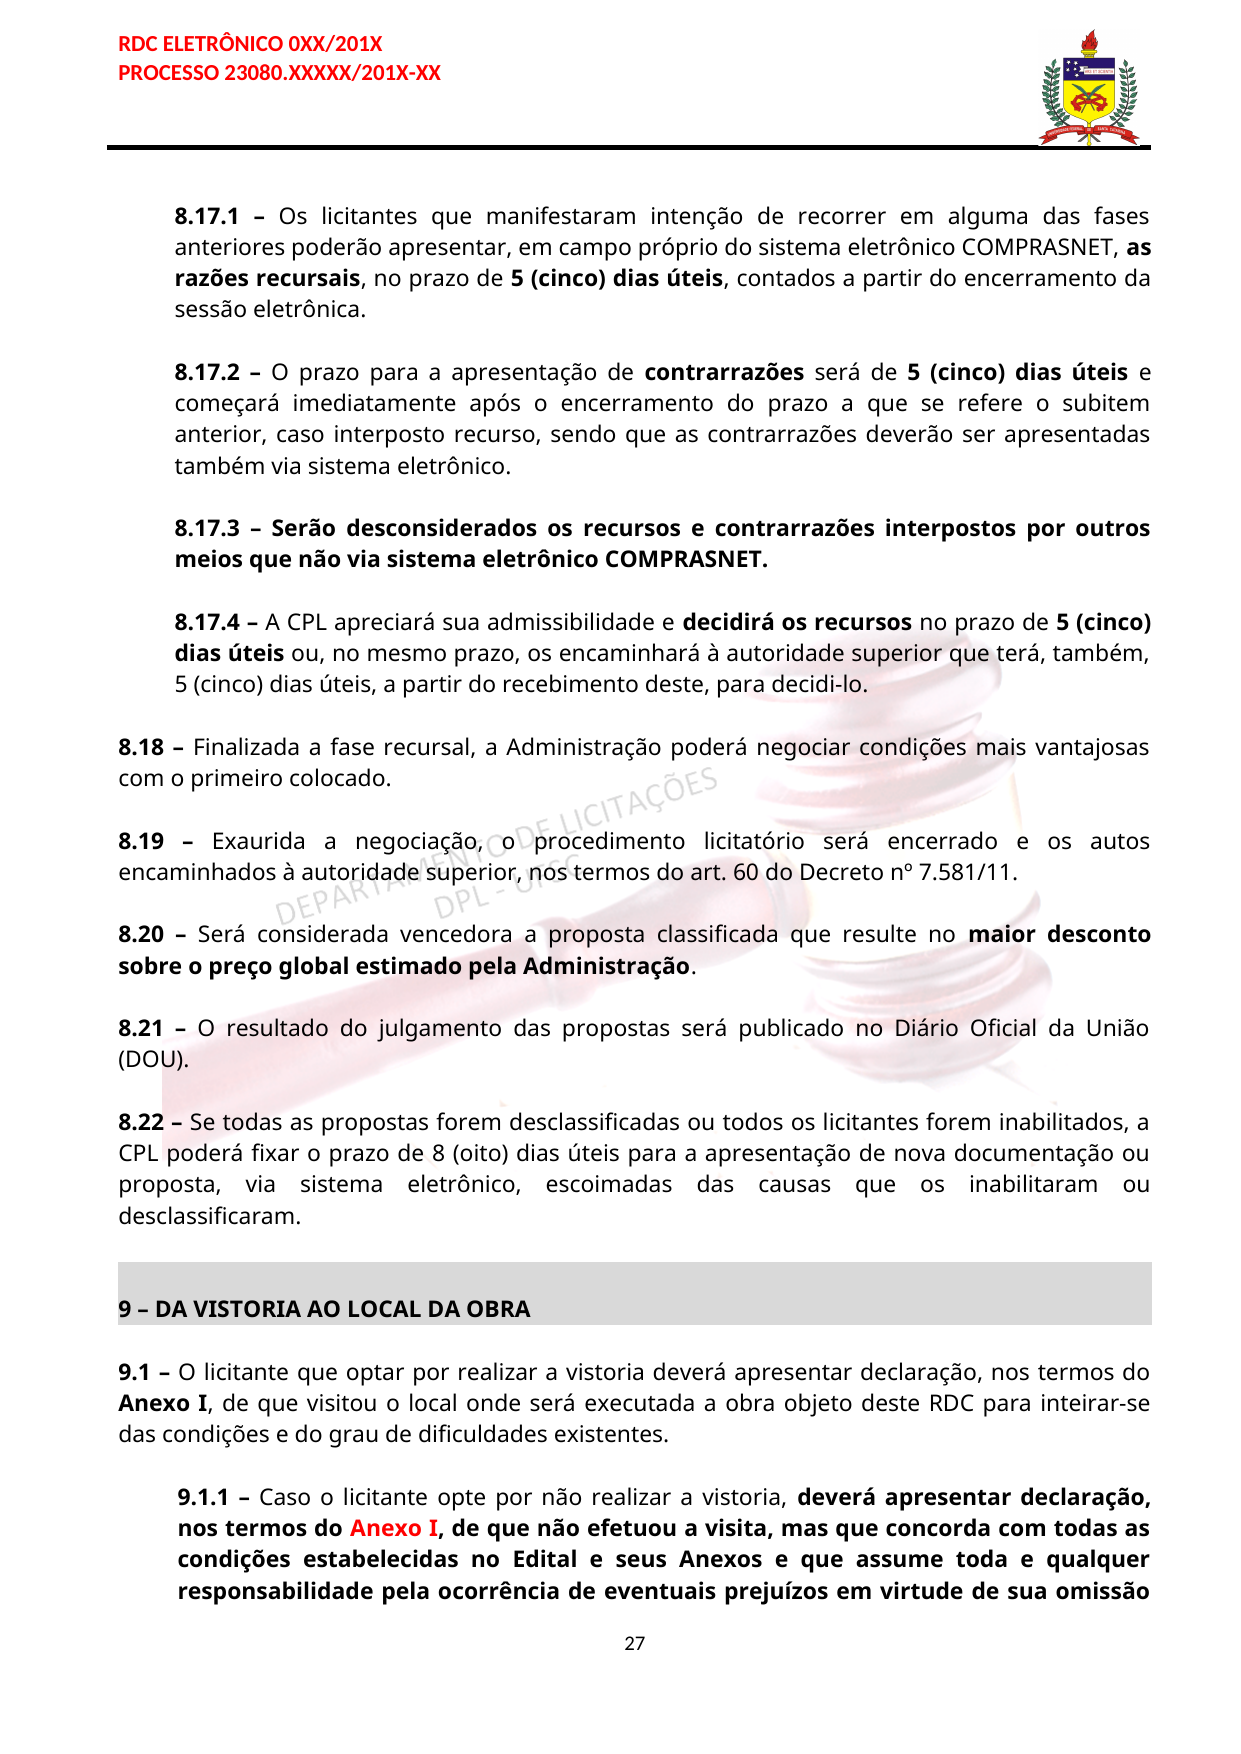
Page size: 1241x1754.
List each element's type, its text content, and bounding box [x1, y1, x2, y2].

picture [1038, 29, 1140, 146]
text 8.19 – Exaurida a negociação, o procedimento licitatório será encerrado e os autos encaminhados à autoridade superior, nos termos do art. 60 do Decreto nº 7.581/11. [118, 825, 1152, 887]
text 8.18 – Finalizada a fase recursal, a Administração poderá negociar condições mais vantajosas com o primeiro colocado. [118, 731, 1152, 793]
text 9 – DA VISTORIA AO LOCAL DA OBRA [118, 1293, 1152, 1325]
text 8.17.3 – Serão desconsiderados os recursos e contrarrazões interpostos por outros meios que não via sistema eletrônico COMPRASNET. [174, 512, 1152, 575]
text 8.17.4 – A CPL apreciará sua admissibilidade e decidirá os recursos no prazo de 5 (cinco) dias úteis ou, no mesmo prazo, os encaminhará à autoridade superior que terá, também, 5 (cinco) dias úteis, a partir do recebimento deste, para decidi-lo. [174, 606, 1152, 700]
text 9.1 – O licitante que optar por realizar a vistoria deverá apresentar declaração, nos termos do Anexo I, de que visitou o local onde será executada a obra objeto deste RDC para inteirar-se das condições e do grau de dificuldades existentes. [118, 1356, 1152, 1450]
text 8.20 – Será considerada vencedora a proposta classificada que resulte no maior desconto sobre o preço global estimado pela Administração. [118, 918, 1152, 981]
text 8.17.1 – Os licitantes que manifestaram intenção de recorrer em alguma das fases anteriores poderão apresentar, em campo próprio do sistema eletrônico COMPRASNET, as razões recursais, no prazo de 5 (cinco) dias úteis, contados a partir do encerramento da sessão eletrônica. [174, 200, 1152, 325]
text 8.22 – Se todas as propostas forem desclassificadas ou todos os licitantes forem inabilitados, a CPL poderá fixar o prazo de 8 (oito) dias úteis para a apresentação de nova documentação ou proposta, via sistema eletrônico, escoimadas das causas que os inabilitaram ou desclassificaram. [118, 1106, 1152, 1231]
text 8.21 – O resultado do julgamento das propostas será publicado no Diário Oficial da União (DOU). [118, 1012, 1152, 1075]
text 8.17.2 – O prazo para a apresentação de contrarrazões será de 5 (cinco) dias úteis e começará imediatamente após o encerramento do prazo a que se refere o subitem anterior, caso interposto recurso, sendo que as contrarrazões deverão ser apresentadas também via sistema eletrônico. [174, 356, 1152, 481]
